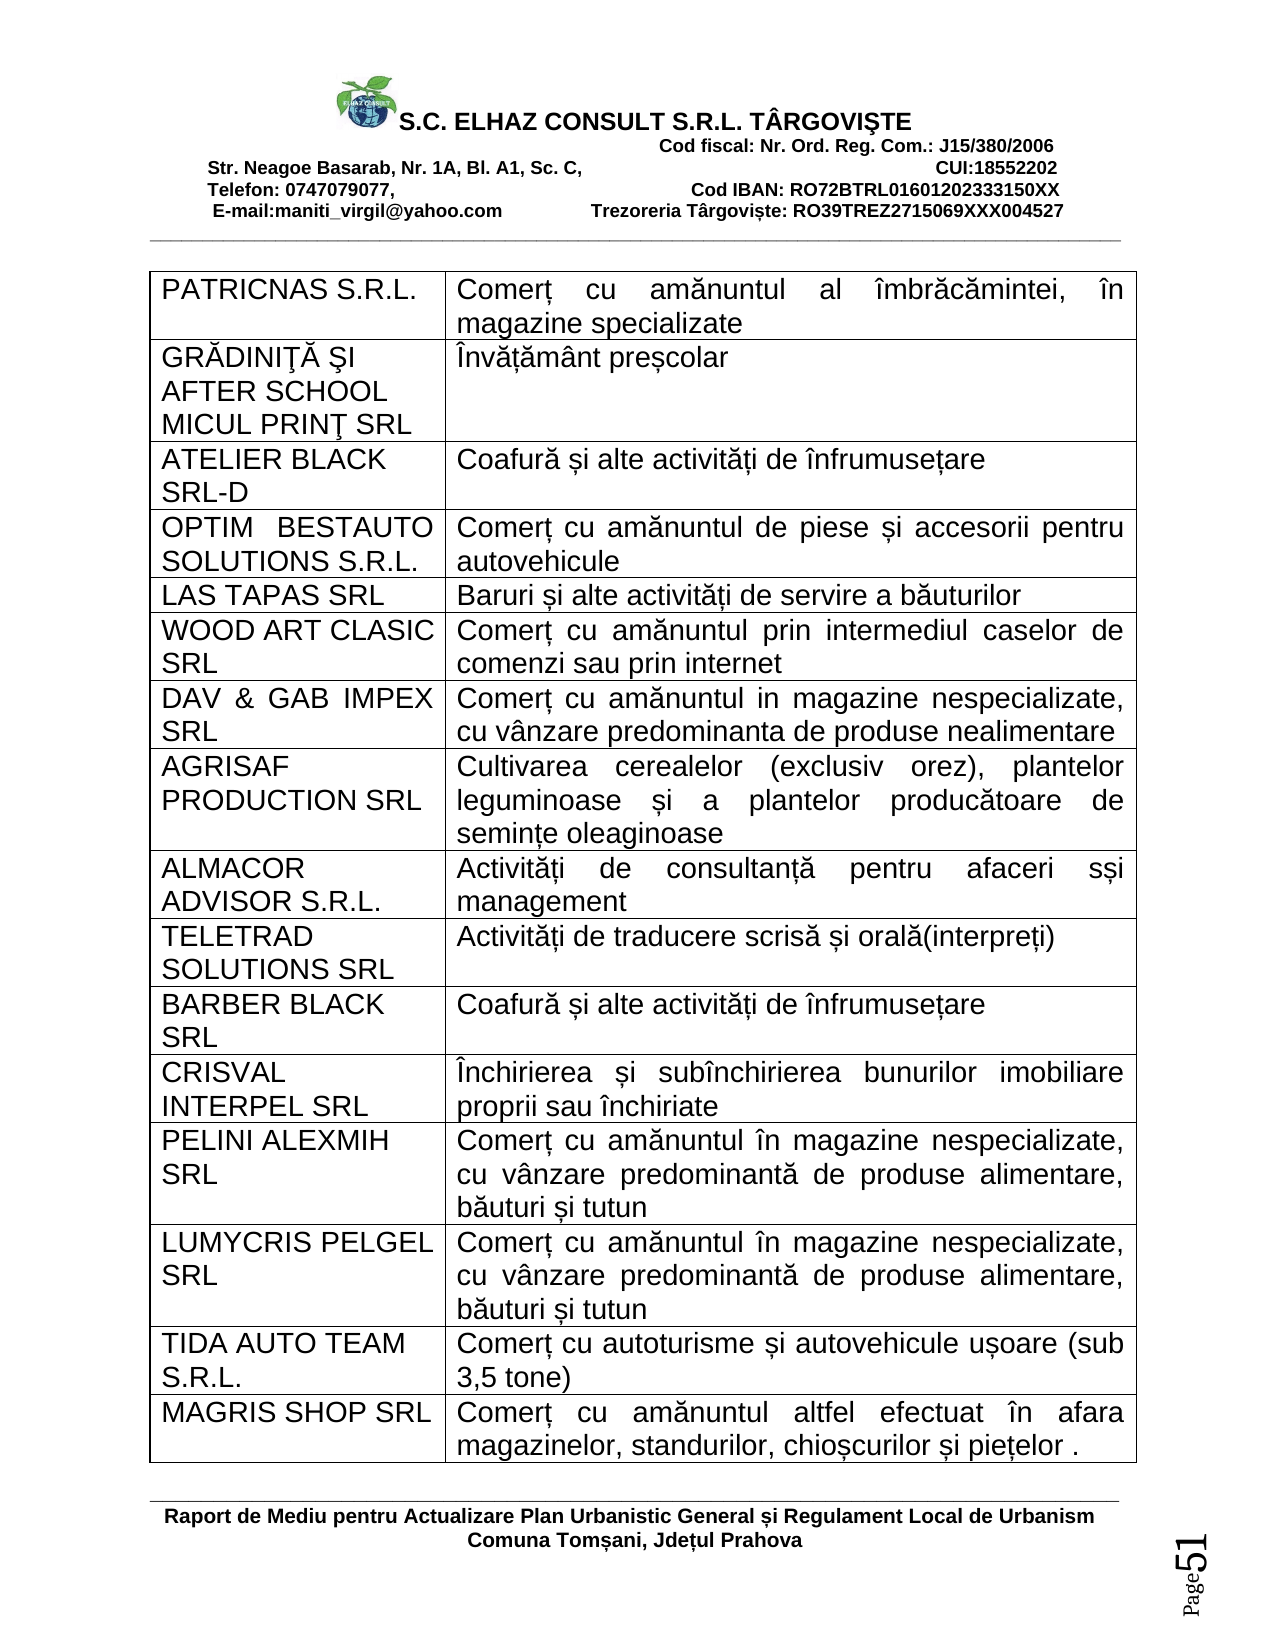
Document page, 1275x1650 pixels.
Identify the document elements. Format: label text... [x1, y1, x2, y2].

table_cell Cultivarea cerealelor (exclusiv orez), plantelor leguminoase și a plantelor producătoare de semințe oleaginoase [446, 749, 1136, 850]
table_cell DAV & GAB IMPEX SRL [151, 681, 445, 748]
table_cell Închirierea și subînchirierea bunurilor imobiliare proprii sau închiriate [446, 1055, 1136, 1122]
table_cell Baruri și alte activități de servire a băuturilor [446, 578, 1136, 612]
table_cell Comerț cu amănuntul în magazine nespecializate, cu vânzare predominantă de produse alimentare, băuturi și tutun [446, 1123, 1136, 1224]
table_cell PATRICNAS S.R.L. [151, 272, 445, 339]
table_cell Activități de traducere scrisă și orală(interpreți) [446, 919, 1136, 986]
table_cell AGRISAF PRODUCTION SRL [151, 749, 445, 850]
table_cell CRISVAL INTERPEL SRL [151, 1055, 445, 1122]
table_cell TELETRAD SOLUTIONS SRL [151, 919, 445, 986]
table_cell Comerț cu autoturisme și autovehicule ușoare (sub 3,5 tone) [446, 1327, 1136, 1394]
table_cell Comerț cu amănuntul altfel efectuat în afara magazinelor, standurilor, chioșcurilor și piețelor . [446, 1395, 1136, 1462]
table_cell Coafură și alte activități de înfrumusețare [446, 442, 1136, 509]
table_cell LUMYCRIS PELGEL SRL [151, 1225, 445, 1326]
table_cell MAGRIS SHOP SRL [151, 1395, 445, 1462]
table_cell TIDA AUTO TEAM S.R.L. [151, 1327, 445, 1394]
table_cell Activități de consultanță pentru afaceri sși management [446, 851, 1136, 918]
picture [334, 73, 399, 130]
table_cell LAS TAPAS SRL [151, 578, 445, 612]
table_cell Comerț cu amănuntul al îmbrăcămintei, în magazine specializate [446, 272, 1136, 339]
table_cell Comerț cu amănuntul in magazine nespecializate, cu vânzare predominanta de produse nealimentare [446, 681, 1136, 748]
table_cell OPTIM BESTAUTO SOLUTIONS S.R.L. [151, 510, 445, 577]
table_cell Coafură și alte activități de înfrumusețare [446, 987, 1136, 1054]
table_cell GRĂDINIŢĂ ŞI AFTER SCHOOL MICUL PRINŢ SRL [151, 340, 445, 441]
table_cell Comerț cu amănuntul de piese și accesorii pentru autovehicule [446, 510, 1136, 577]
table_cell PELINI ALEXMIH SRL [151, 1123, 445, 1224]
table_cell ATELIER BLACK SRL-D [151, 442, 445, 509]
table_cell Comerț cu amănuntul în magazine nespecializate, cu vânzare predominantă de produse alimentare, băuturi și tutun [446, 1225, 1136, 1326]
table_cell Învățământ preșcolar [446, 340, 1136, 441]
table_cell WOOD ART CLASIC SRL [151, 613, 445, 680]
table_cell Comerț cu amănuntul prin intermediul caselor de comenzi sau prin internet [446, 613, 1136, 680]
table_cell BARBER BLACK SRL [151, 987, 445, 1054]
table_cell ALMACOR ADVISOR S.R.L. [151, 851, 445, 918]
